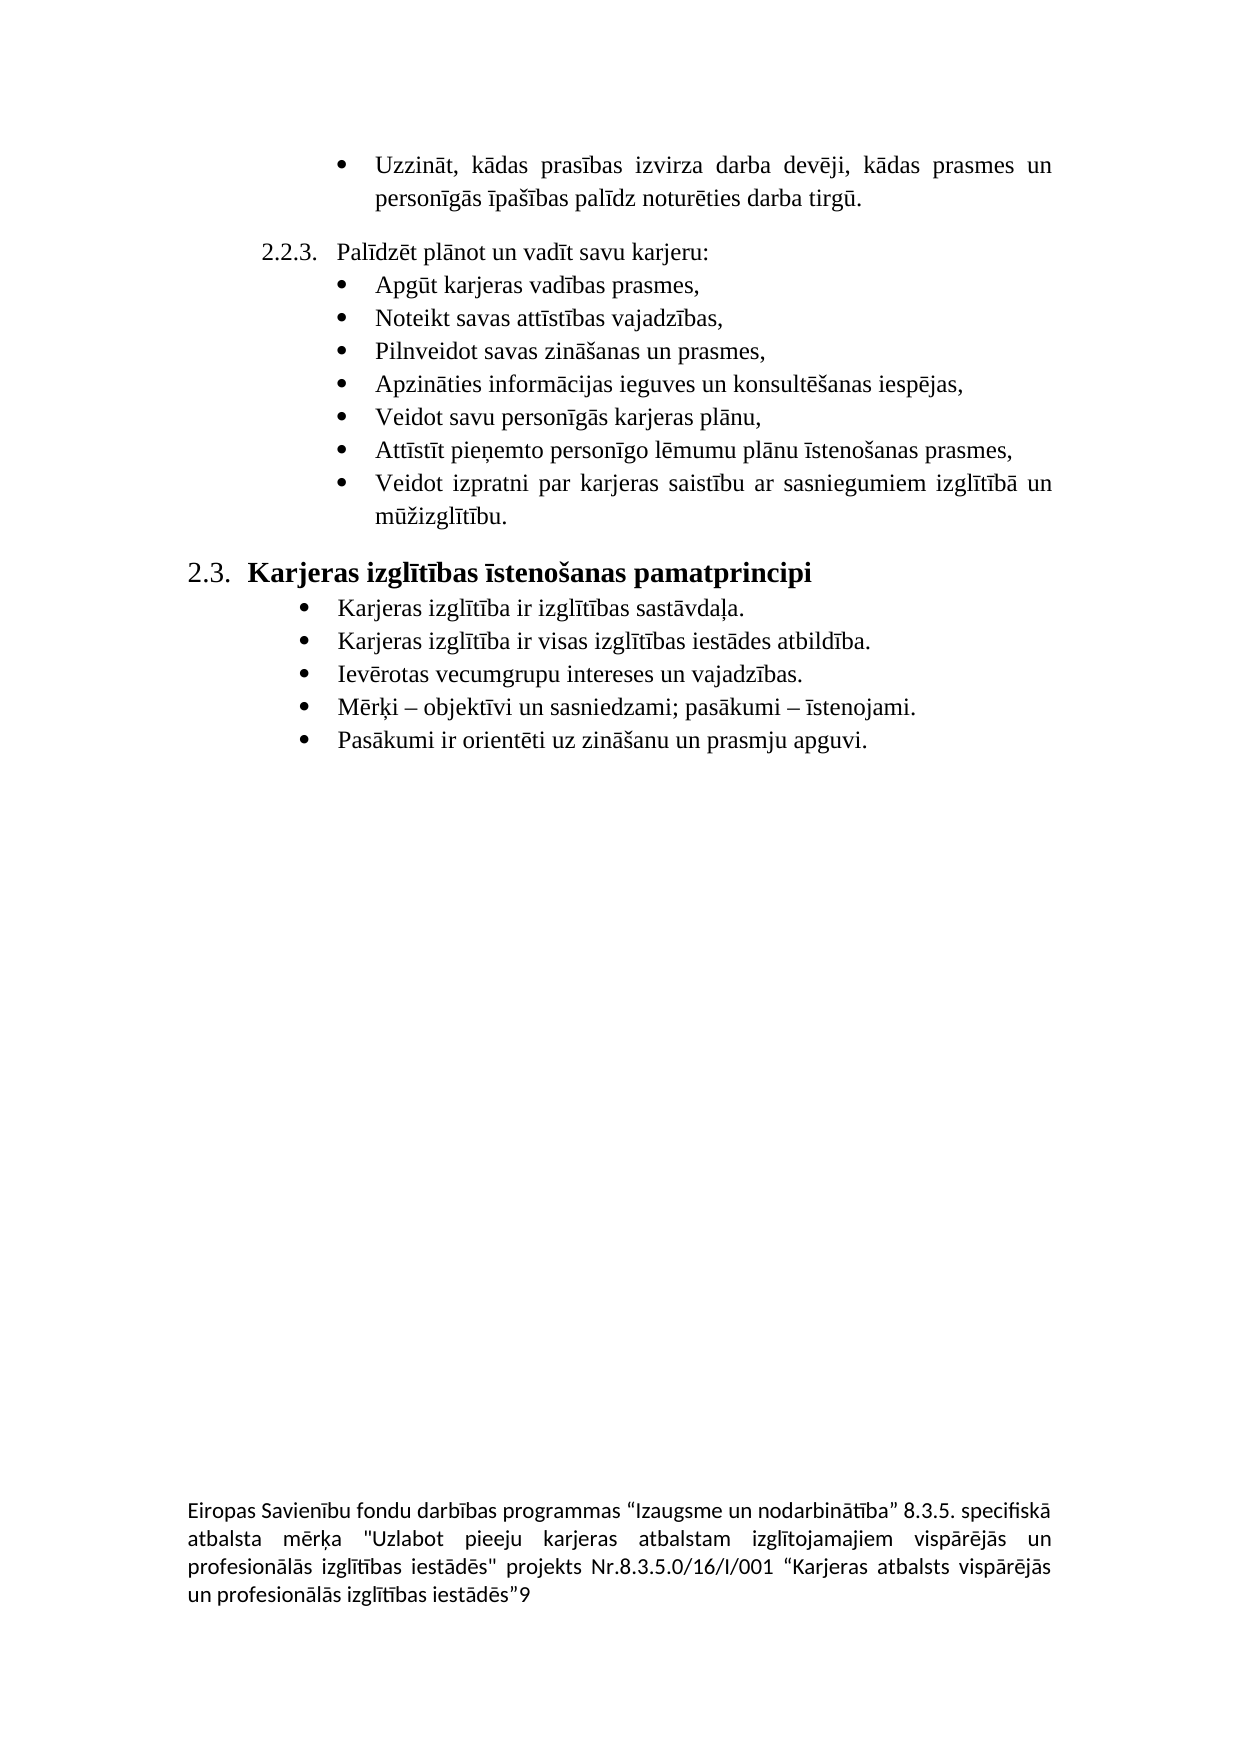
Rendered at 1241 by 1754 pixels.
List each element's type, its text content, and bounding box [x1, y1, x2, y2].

subtitle Palīdzēt plānot un vadīt savu karjeru: [261, 237, 1053, 266]
list Uzzināt, kādas prasības izvirza darba devēji, kādas prasmes un personīgās īpašības palīdz noturēties darba tirgū. [337, 150, 1053, 212]
list Pilnveidot savas zināšanas un prasmes, [337, 336, 1053, 365]
subtitle Karjeras izglītības īstenošanas pamatprincipi [187, 555, 1053, 588]
list Attīstīt pieņemto personīgo lēmumu plānu īstenošanas prasmes, [337, 435, 1053, 464]
list Karjeras izglītība ir visas izglītības iestādes atbildība. [300, 626, 1053, 655]
list Pasākumi ir orientēti uz zināšanu un prasmju apguvi. [300, 726, 1053, 754]
list Apzināties informācijas ieguves un konsultēšanas iespējas, [337, 369, 1053, 398]
list Veidot izpratni par karjeras saistību ar sasniegumiem izglītībā un mūžizglītību. [337, 468, 1053, 530]
list Karjeras izglītība ir izglītības sastāvdaļa. [300, 593, 1053, 622]
list Veidot savu personīgās karjeras plānu, [337, 402, 1053, 431]
list Mērķi – objektīvi un sasniedzami; pasākumi – īstenojami. [300, 692, 1053, 721]
list Ievērotas vecumgrupu intereses un vajadzības. [300, 659, 1053, 688]
list Apgūt karjeras vadības prasmes, [337, 270, 1053, 299]
list Noteikt savas attīstības vajadzības, [337, 303, 1053, 332]
